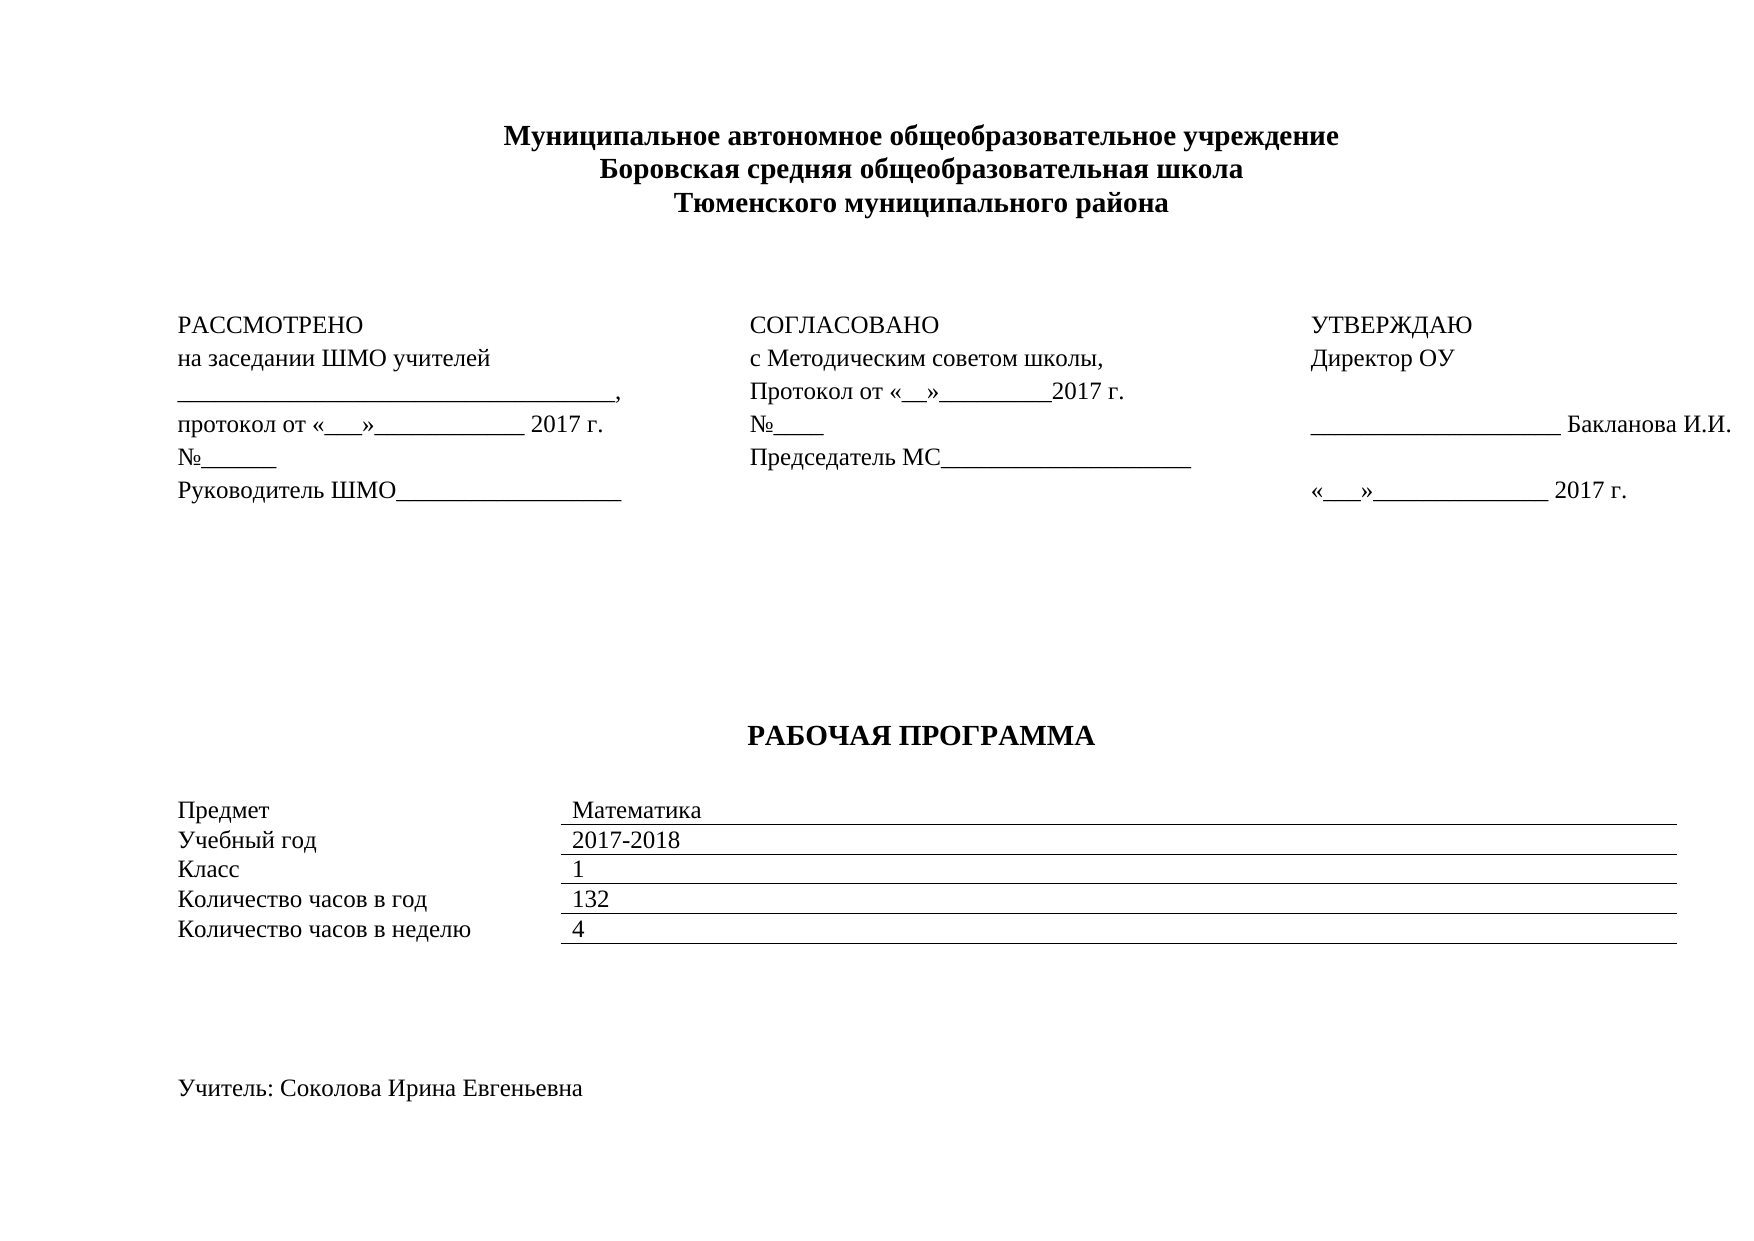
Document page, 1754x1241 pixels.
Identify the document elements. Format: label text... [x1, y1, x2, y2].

text Тюменского муниципального района [177, 185, 1665, 219]
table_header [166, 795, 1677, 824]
text Муниципальное автономное общеобразовательное учреждение [177, 118, 1665, 152]
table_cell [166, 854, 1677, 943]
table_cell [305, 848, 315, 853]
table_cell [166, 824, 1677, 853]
text Учитель: Соколова Ирина Евгеньевна [177, 1073, 1665, 1102]
text Боровская средняя общеобразовательная школа [177, 152, 1665, 185]
text РАБОЧАЯ ПРОГРАММА [177, 718, 1665, 752]
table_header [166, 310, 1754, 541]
